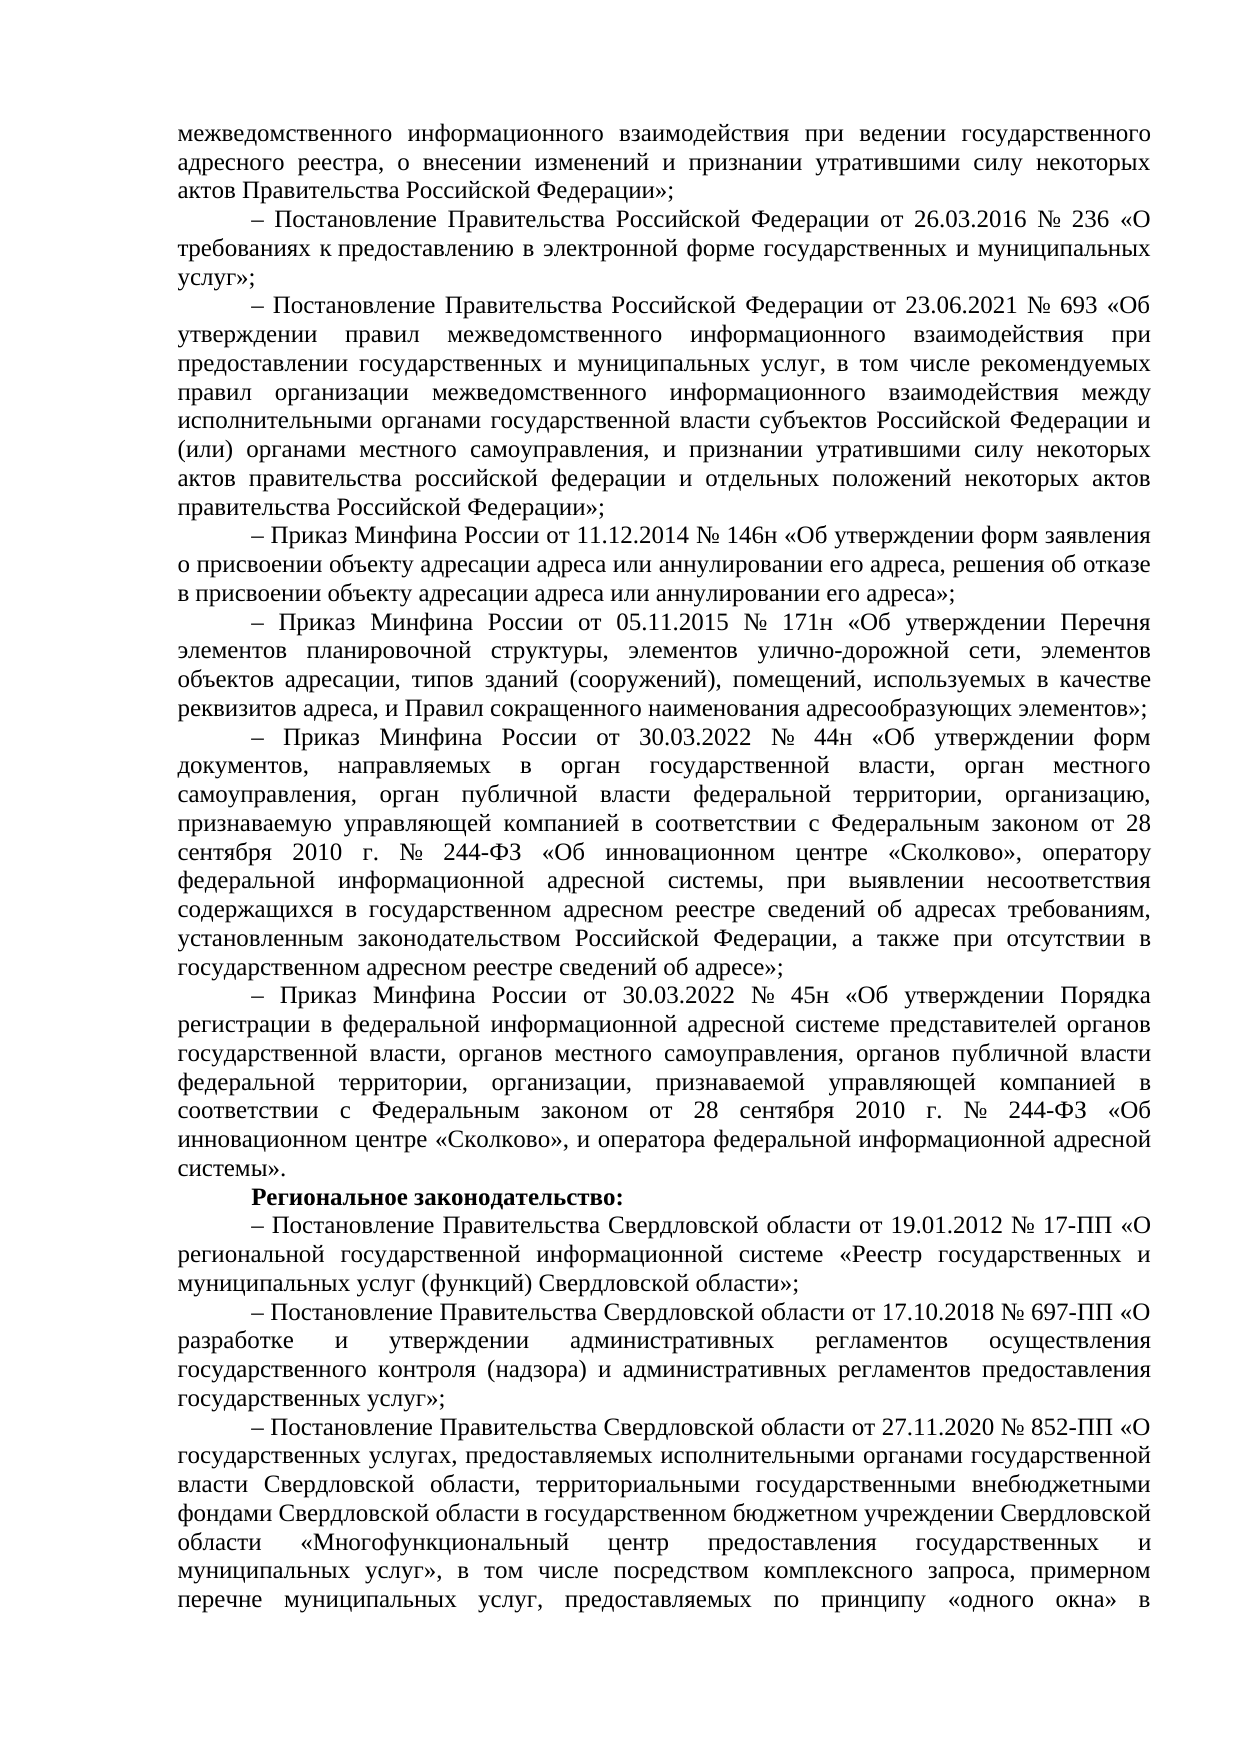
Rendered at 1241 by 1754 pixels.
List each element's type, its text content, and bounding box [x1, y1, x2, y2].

text – Постановление Правительства Российской Федерации от 23.06.2021 № 693 «Об утверждении правил межведомственного информационного взаимодействия при предоставлении государственных и муниципальных услуг, в том числе рекомендуемых правил организации межведомственного информационного взаимодействия между исполнительными органами государственной власти субъектов Российской Федерации и (или) органами местного самоуправления, и признании утратившими силу некоторых актов правительства российской федерации и отдельных положений некоторых актов правительства Российской Федерации»; [177, 291, 1152, 521]
text – Приказ Минфина России от 30.03.2022 № 45н «Об утверждении Порядка регистрации в федеральной информационной адресной системе представителей органов государственной власти, органов местного самоуправления, органов публичной власти федеральной территории, организации, признаваемой управляющей компанией в соответствии с Федеральным законом от 28 сентября 2010 г. № 244-ФЗ «Об инновационном центре «Сколково», и оператора федеральной информационной адресной системы». [177, 981, 1152, 1182]
text – Приказ Минфина России от 05.11.2015 № 171н «Об утверждении Перечня элементов планировочной структуры, элементов улично-дорожной сети, элементов объектов адресации, типов зданий (сооружений), помещений, используемых в качестве реквизитов адреса, и Правил сокращенного наименования адресообразующих элементов»; [177, 607, 1152, 722]
text – Постановление Правительства Российской Федерации от 26.03.2016 № 236 «О требованиях к предоставлению в электронной форме государственных и муниципальных услуг»; [177, 204, 1152, 291]
text – Приказ Минфина России от 30.03.2022 № 44н «Об утверждении форм документов, направляемых в орган государственной власти, орган местного самоуправления, орган публичной власти федеральной территории, организацию, признаваемую управляющей компанией в соответствии с Федеральным законом от 28 сентября 2010 г. № 244-ФЗ «Об инновационном центре «Сколково», оператору федеральной информационной адресной системы, при выявлении несоответствия содержащихся в государственном адресном реестре сведений об адресах требованиям, установленным законодательством Российской Федерации, а также при отсутствии в государственном адресном реестре сведений об адресе»; [177, 722, 1152, 981]
text – Приказ Минфина России от 11.12.2014 № 146н «Об утверждении форм заявления о присвоении объекту адресации адреса или аннулировании его адреса, решения об отказе в присвоении объекту адресации адреса или аннулировании его адреса»; [177, 521, 1152, 607]
text – Постановление Правительства Свердловской области от 19.01.2012 № 17-ПП «О региональной государственной информационной системе «Реестр государственных и муниципальных услуг (функций) Свердловской области»; [177, 1211, 1152, 1297]
text – Постановление Правительства Свердловской области от 17.10.2018 № 697-ПП «О разработке и утверждении административных регламентов осуществления государственного контроля (надзора) и административных регламентов предоставления государственных услуг»; [177, 1297, 1152, 1412]
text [177, 118, 1152, 204]
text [177, 1412, 1152, 1613]
subtitle Региональное законодательство: [177, 1182, 1152, 1211]
